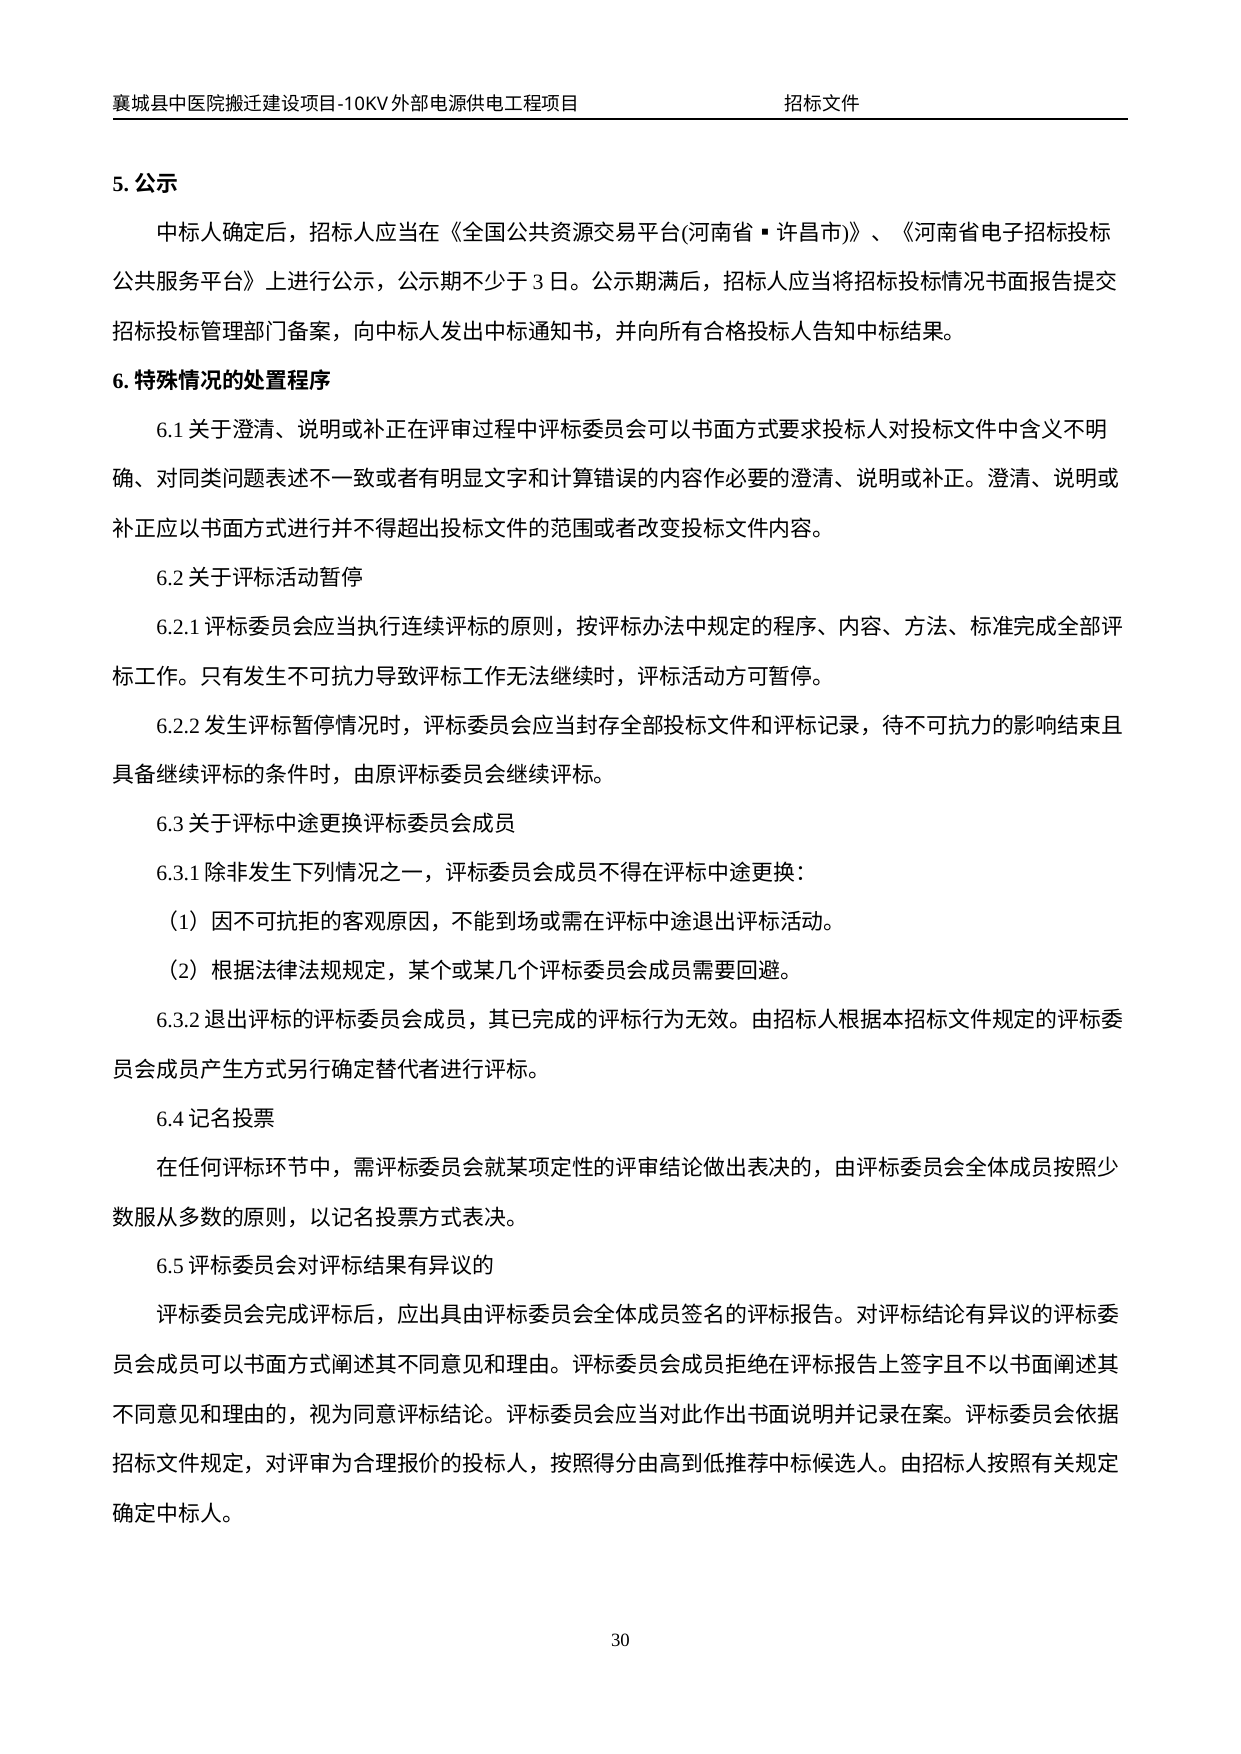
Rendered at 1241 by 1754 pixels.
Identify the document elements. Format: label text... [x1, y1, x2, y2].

text （2）根据法律法规规定，某个或某几个评标委员会成员需要回避。 [112, 952, 1128, 986]
text 6.2.1评标委员会应当执行连续评标的原则，按评标办法中规定的程序、内容、方法、标准完成全部评标工作。只有发生不可抗力导致评标工作无法继续时，评标活动方可暂停。 [112, 608, 1128, 691]
text 在任何评标环节中，需评标委员会就某项定性的评审结论做出表决的，由评标委员会全体成员按照少数服从多数的原则，以记名投票方式表决。 [112, 1149, 1128, 1232]
text 6. 特殊情况的处置程序 [112, 362, 1128, 395]
text 5. 公示 [112, 165, 1128, 198]
text 6.1关于澄清、说明或补正在评审过程中评标委员会可以书面方式要求投标人对投标文件中含义不明确、对同类问题表述不一致或者有明显文字和计算错误的内容作必要的澄清、说明或补正。澄清、说明或补正应以书面方式进行并不得超出投标文件的范围或者改变投标文件内容。 [112, 411, 1128, 543]
text 6.3.1除非发生下列情况之一，评标委员会成员不得在评标中途更换： [112, 854, 1128, 888]
text 6.3.2退出评标的评标委员会成员，其已完成的评标行为无效。由招标人根据本招标文件规定的评标委员会成员产生方式另行确定替代者进行评标。 [112, 1001, 1128, 1084]
text 6.4记名投票 [112, 1100, 1128, 1133]
text 6.3关于评标中途更换评标委员会成员 [112, 806, 1128, 839]
text 评标委员会完成评标后，应出具由评标委员会全体成员签名的评标报告。对评标结论有异议的评标委员会成员可以书面方式阐述其不同意见和理由。评标委员会成员拒绝在评标报告上签字且不以书面阐述其不同意见和理由的，视为同意评标结论。评标委员会应当对此作出书面说明并记录在案。评标委员会依据招标文件规定，对评审为合理报价的投标人，按照得分由高到低推荐中标候选人。由招标人按照有关规定确定中标人。 [112, 1297, 1128, 1528]
text 6.2关于评标活动暂停 [112, 559, 1128, 592]
text 6.5评标委员会对评标结果有异议的 [112, 1248, 1128, 1281]
text 中标人确定后，招标人应当在《全国公共资源交易平台(河南省▪许昌市)》、《河南省电子招标投标公共服务平台》上进行公示，公示期不少于3日。公示期满后，招标人应当将招标投标情况书面报告提交招标投标管理部门备案，向中标人发出中标通知书，并向所有合格投标人告知中标结果。 [112, 214, 1128, 346]
text 6.2.2发生评标暂停情况时，评标委员会应当封存全部投标文件和评标记录，待不可抗力的影响结束且具备继续评标的条件时，由原评标委员会继续评标。 [112, 707, 1128, 790]
text （1）因不可抗拒的客观原因，不能到场或需在评标中途退出评标活动。 [112, 903, 1128, 937]
